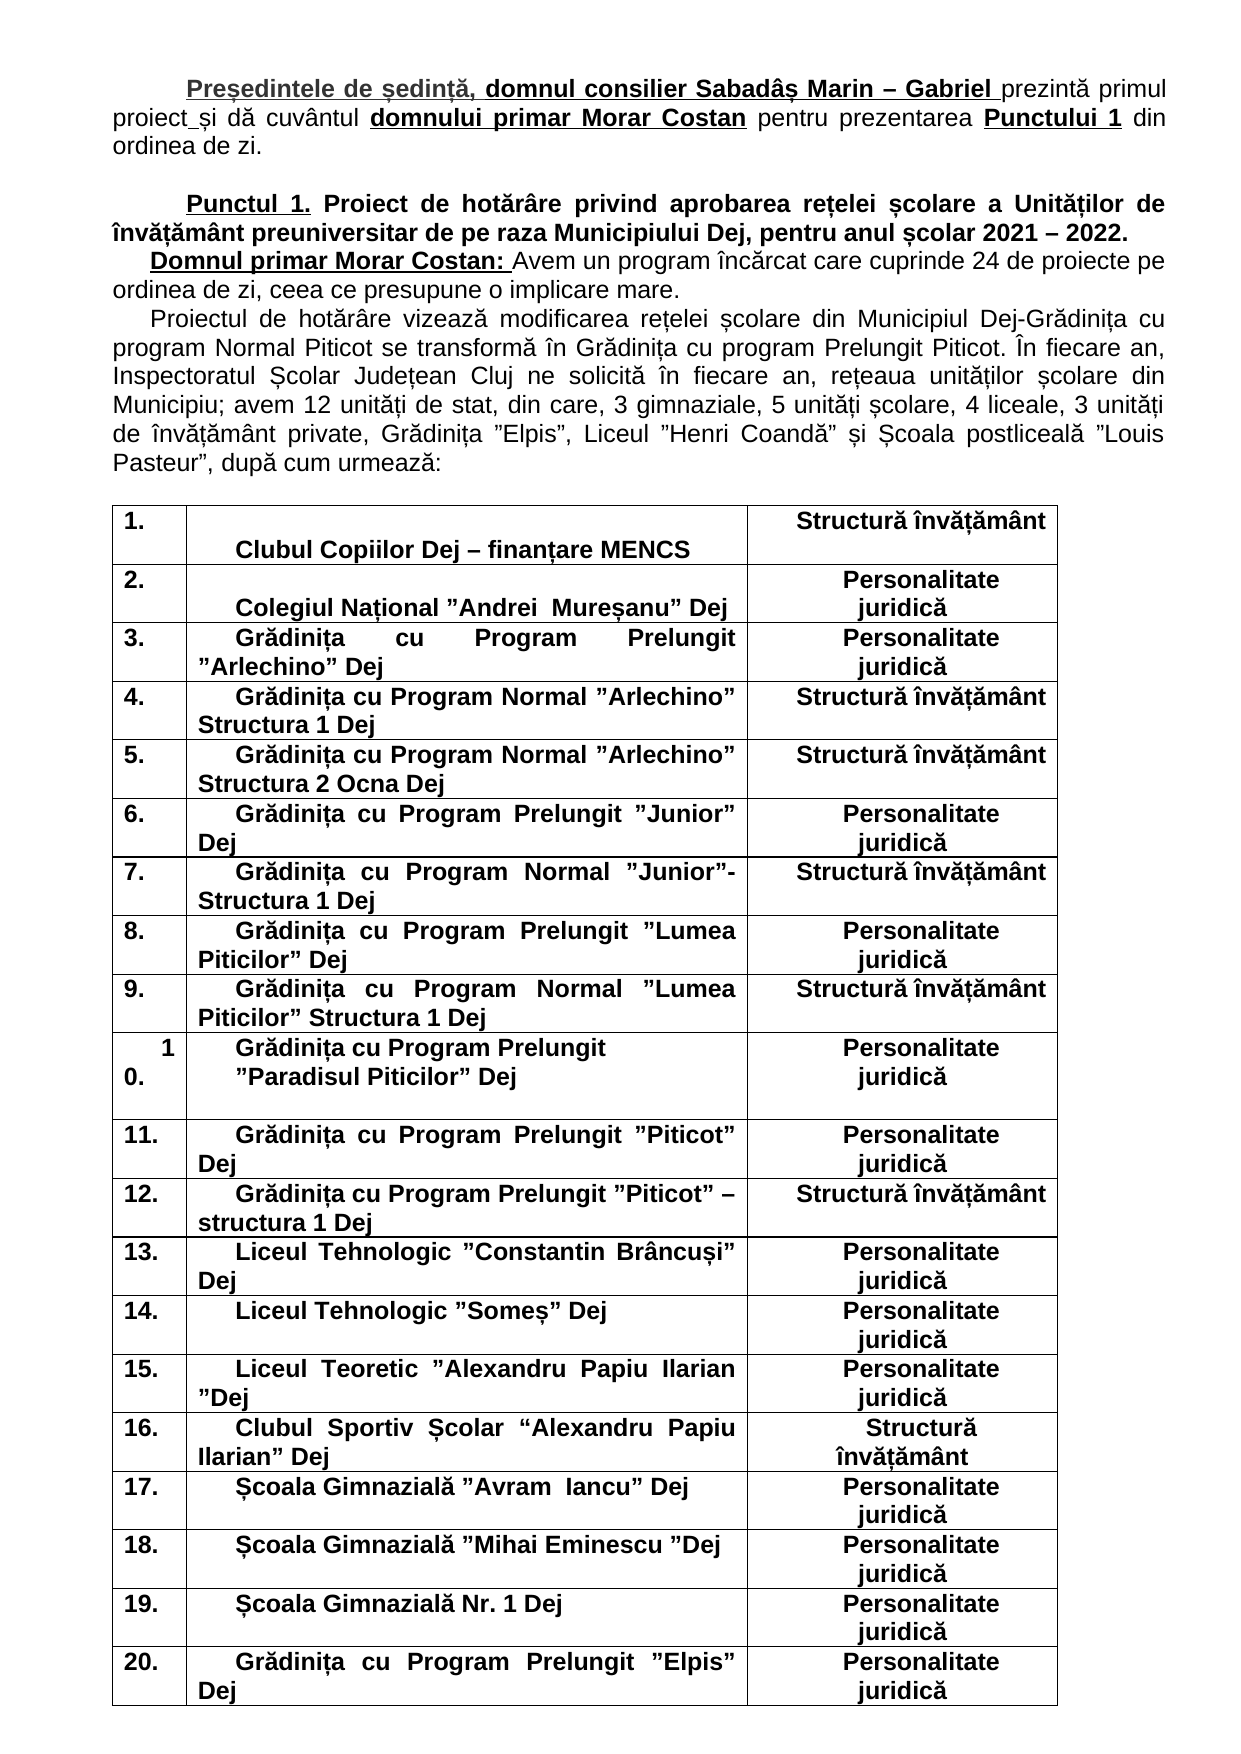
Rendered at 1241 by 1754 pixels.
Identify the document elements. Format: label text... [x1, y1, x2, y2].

table_cell 12. [113, 1179, 186, 1236]
text Punctul 1. Proiect de hotărâre privind aprobarea rețelei școlare a Unităților de învățământ preuniversitar de pe raza Municipiului Dej, pentru anul școlar 2021 – 2022. [112, 189, 1167, 246]
table_cell 16. [113, 1413, 186, 1471]
table_cell Grădinița cu Program Prelungit ”Elpis” Dej [187, 1647, 747, 1705]
table_cell Structură învățământ [748, 1413, 1057, 1471]
table_cell Structură învățământ [748, 1179, 1057, 1236]
table_cell 20. [113, 1647, 186, 1705]
text Președintele de ședință, domnul consilier Sabadâș Marin – Gabriel prezintă primul proiect și dă cuvântul domnului primar Morar Costan pentru prezentarea Punctului 1 din ordinea de zi. [112, 74, 1167, 160]
table_cell Personalitate juridică [748, 1238, 1057, 1295]
table_cell Structură învățământ [748, 975, 1057, 1032]
table_cell Grădinița cu Program Prelungit ”Junior” Dej [187, 799, 747, 856]
table_cell 9. [113, 975, 186, 1032]
table_cell Grădinița cu Program Prelungit ”Piticot” Dej [187, 1120, 747, 1178]
table_cell Grădinița cu Program Prelungit ”Lumea Piticilor” Dej [187, 916, 747, 973]
table_cell Liceul Tehnologic ”Someș” Dej [187, 1296, 747, 1353]
table_cell Personalitate juridică [748, 1472, 1057, 1529]
table_cell Școala Gimnazială Nr. 1 Dej [187, 1589, 747, 1646]
table_cell Personalitate juridică [748, 1296, 1057, 1353]
table_cell Grădinița cu Program Prelungit ”Paradisul Piticilor” Dej [187, 1033, 747, 1119]
text Domnul primar Morar Costan: Avem un program încărcat care cuprinde 24 de proiecte pe ordinea de zi, ceea ce presupune o implicare mare. [112, 246, 1167, 304]
table_cell 4. [113, 682, 186, 739]
table_cell 18. [113, 1530, 186, 1588]
table_cell 11. [113, 1120, 186, 1178]
table_header 1. [113, 506, 186, 564]
table_cell 8. [113, 916, 186, 973]
table_cell 6. [113, 799, 186, 856]
table_cell Structură învățământ [748, 740, 1057, 798]
table_cell Colegiul Național ”Andrei Mureșanu” Dej [187, 565, 747, 622]
table_cell 17. [113, 1472, 186, 1529]
table_cell 7. [113, 858, 186, 915]
table_cell Structură învățământ [748, 858, 1057, 915]
table_cell Personalitate juridică [748, 799, 1057, 856]
table_cell Liceul Tehnologic ”Constantin Brâncuși” Dej [187, 1238, 747, 1295]
table_cell Structură învățământ [748, 682, 1057, 739]
table_cell 3. [113, 623, 186, 681]
text Proiectul de hotărâre vizează modificarea rețelei școlare din Municipiul Dej-Grădinița cu program Normal Piticot se transformă în Grădinița cu program Prelungit Piticot. În fiecare an, Inspectoratul Școlar Județean Cluj ne solicită în fiecare an, rețeaua unităților școlare din Municipiu; avem 12 unități de stat, din care, 3 gimnaziale, 5 unități școlare, 4 liceale, 3 unități de învățământ private, Grădinița ”Elpis”, Liceul ”Henri Coandă” și Școala postliceală ”Louis Pasteur”, după cum urmează: [112, 304, 1167, 476]
table_cell 19. [113, 1589, 186, 1646]
table_cell 5. [113, 740, 186, 798]
table_cell Școala Gimnazială ”Avram Iancu” Dej [187, 1472, 747, 1529]
table_cell Personalitate juridică [748, 916, 1057, 973]
table_cell 13. [113, 1238, 186, 1295]
table_cell Personalitate juridică [748, 1530, 1057, 1588]
table_cell 10. [113, 1033, 186, 1119]
table_cell Liceul Teoretic ”Alexandru Papiu Ilarian ”Dej [187, 1355, 747, 1412]
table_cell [748, 1647, 1057, 1705]
table_cell Personalitate juridică [748, 1355, 1057, 1412]
table_cell Școala Gimnazială ”Mihai Eminescu ”Dej [187, 1530, 747, 1588]
table_cell Personalitate juridică [748, 1120, 1057, 1178]
table_cell Clubul Sportiv Școlar “Alexandru Papiu Ilarian” Dej [187, 1413, 747, 1471]
table_cell Grădinița cu Program Normal ”Arlechino” Structura 1 Dej [187, 682, 747, 739]
table_cell Grădinița cu Program Normal ”Lumea Piticilor” Structura 1 Dej [187, 975, 747, 1032]
table_cell 14. [113, 1296, 186, 1353]
table_cell 2. [113, 565, 186, 622]
table_cell 15. [113, 1355, 186, 1412]
table_cell Grădinița cu Program Prelungit ”Arlechino” Dej [187, 623, 747, 681]
table_header Structură învățământ [748, 506, 1057, 564]
table_cell Grădinița cu Program Normal ”Arlechino” Structura 2 Ocna Dej [187, 740, 747, 798]
table_cell Grădinița cu Program Normal ”Junior”- Structura 1 Dej [187, 858, 747, 915]
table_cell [748, 1589, 1057, 1646]
table_cell Personalitate juridică [748, 623, 1057, 681]
table_cell Personalitate juridică [748, 1033, 1057, 1119]
table_cell Personalitate juridică [748, 565, 1057, 622]
table_header Clubul Copiilor Dej – finanțare MENCS [187, 506, 747, 564]
table_cell Grădinița cu Program Prelungit ”Piticot” – structura 1 Dej [187, 1179, 747, 1236]
